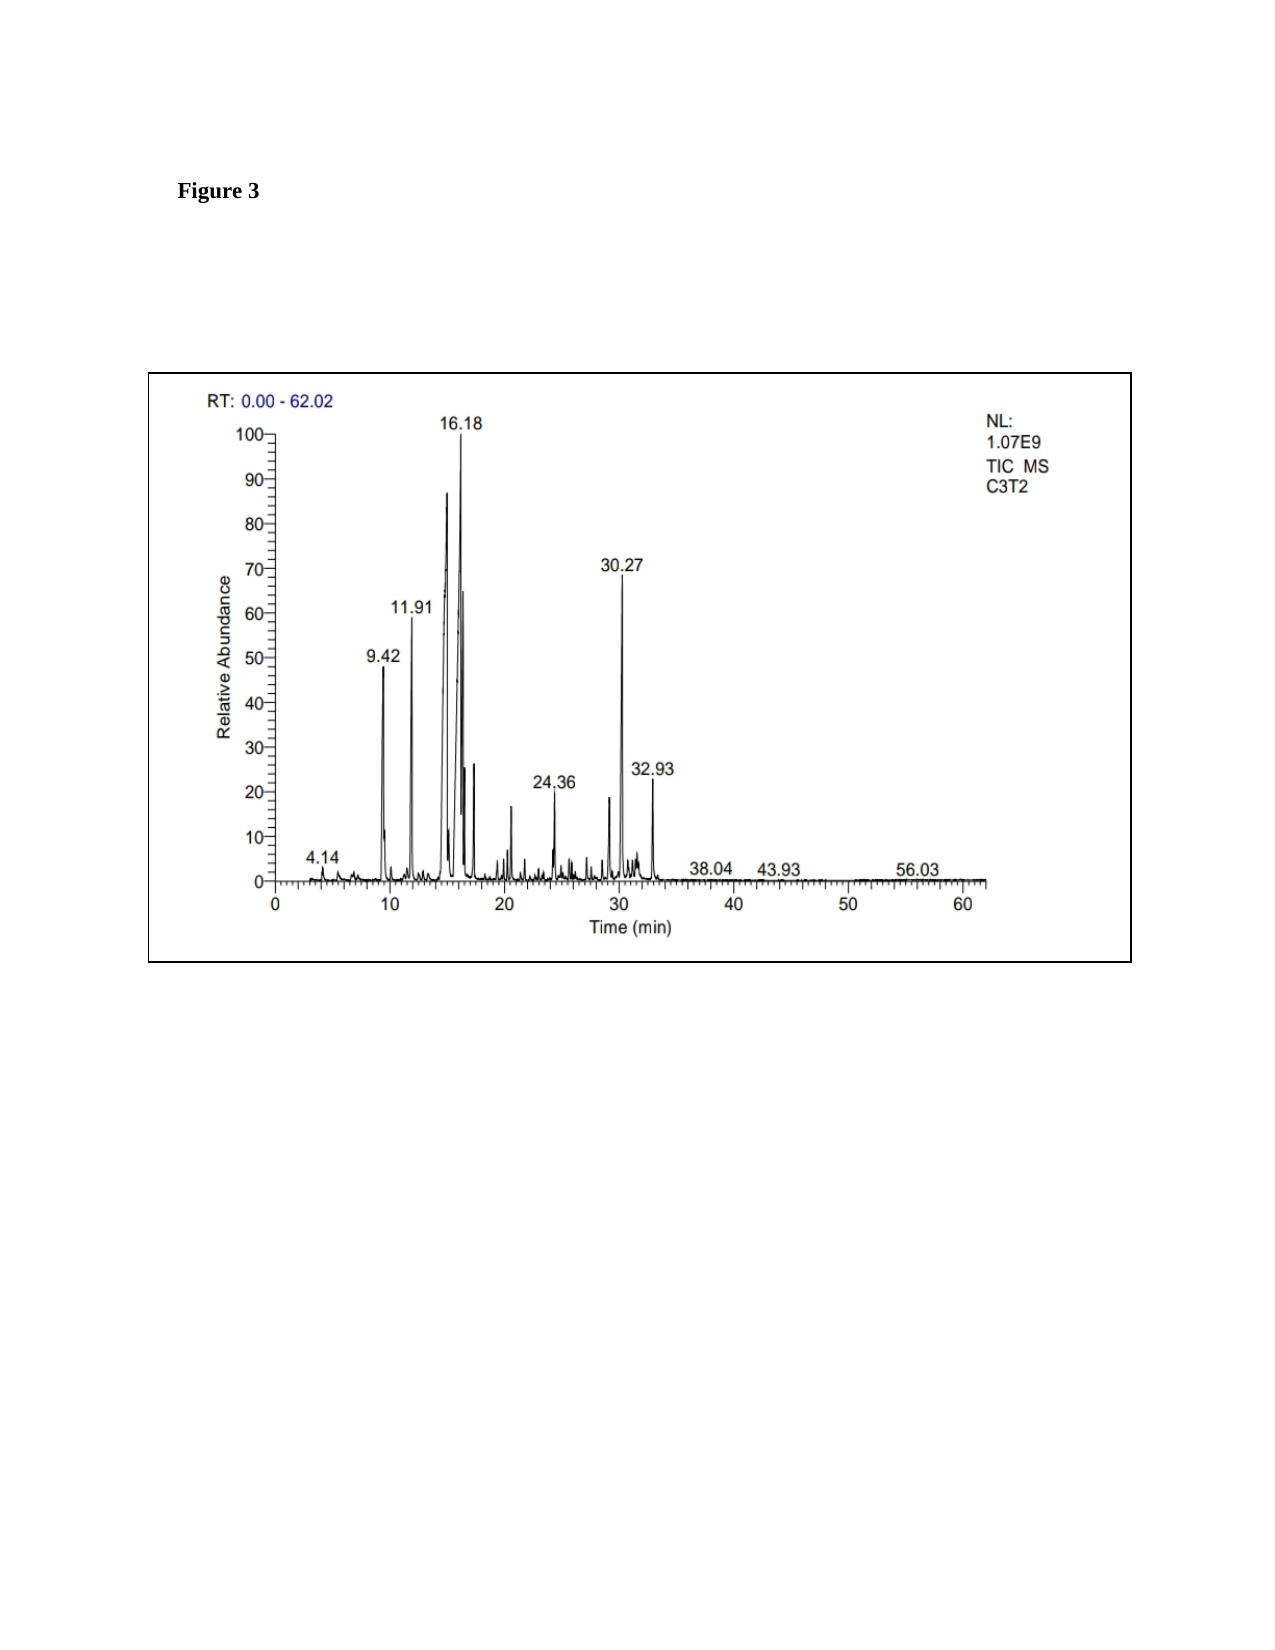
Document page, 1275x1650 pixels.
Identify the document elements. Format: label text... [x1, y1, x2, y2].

text Figure 3 [177, 177, 1098, 203]
picture [149, 374, 1130, 961]
